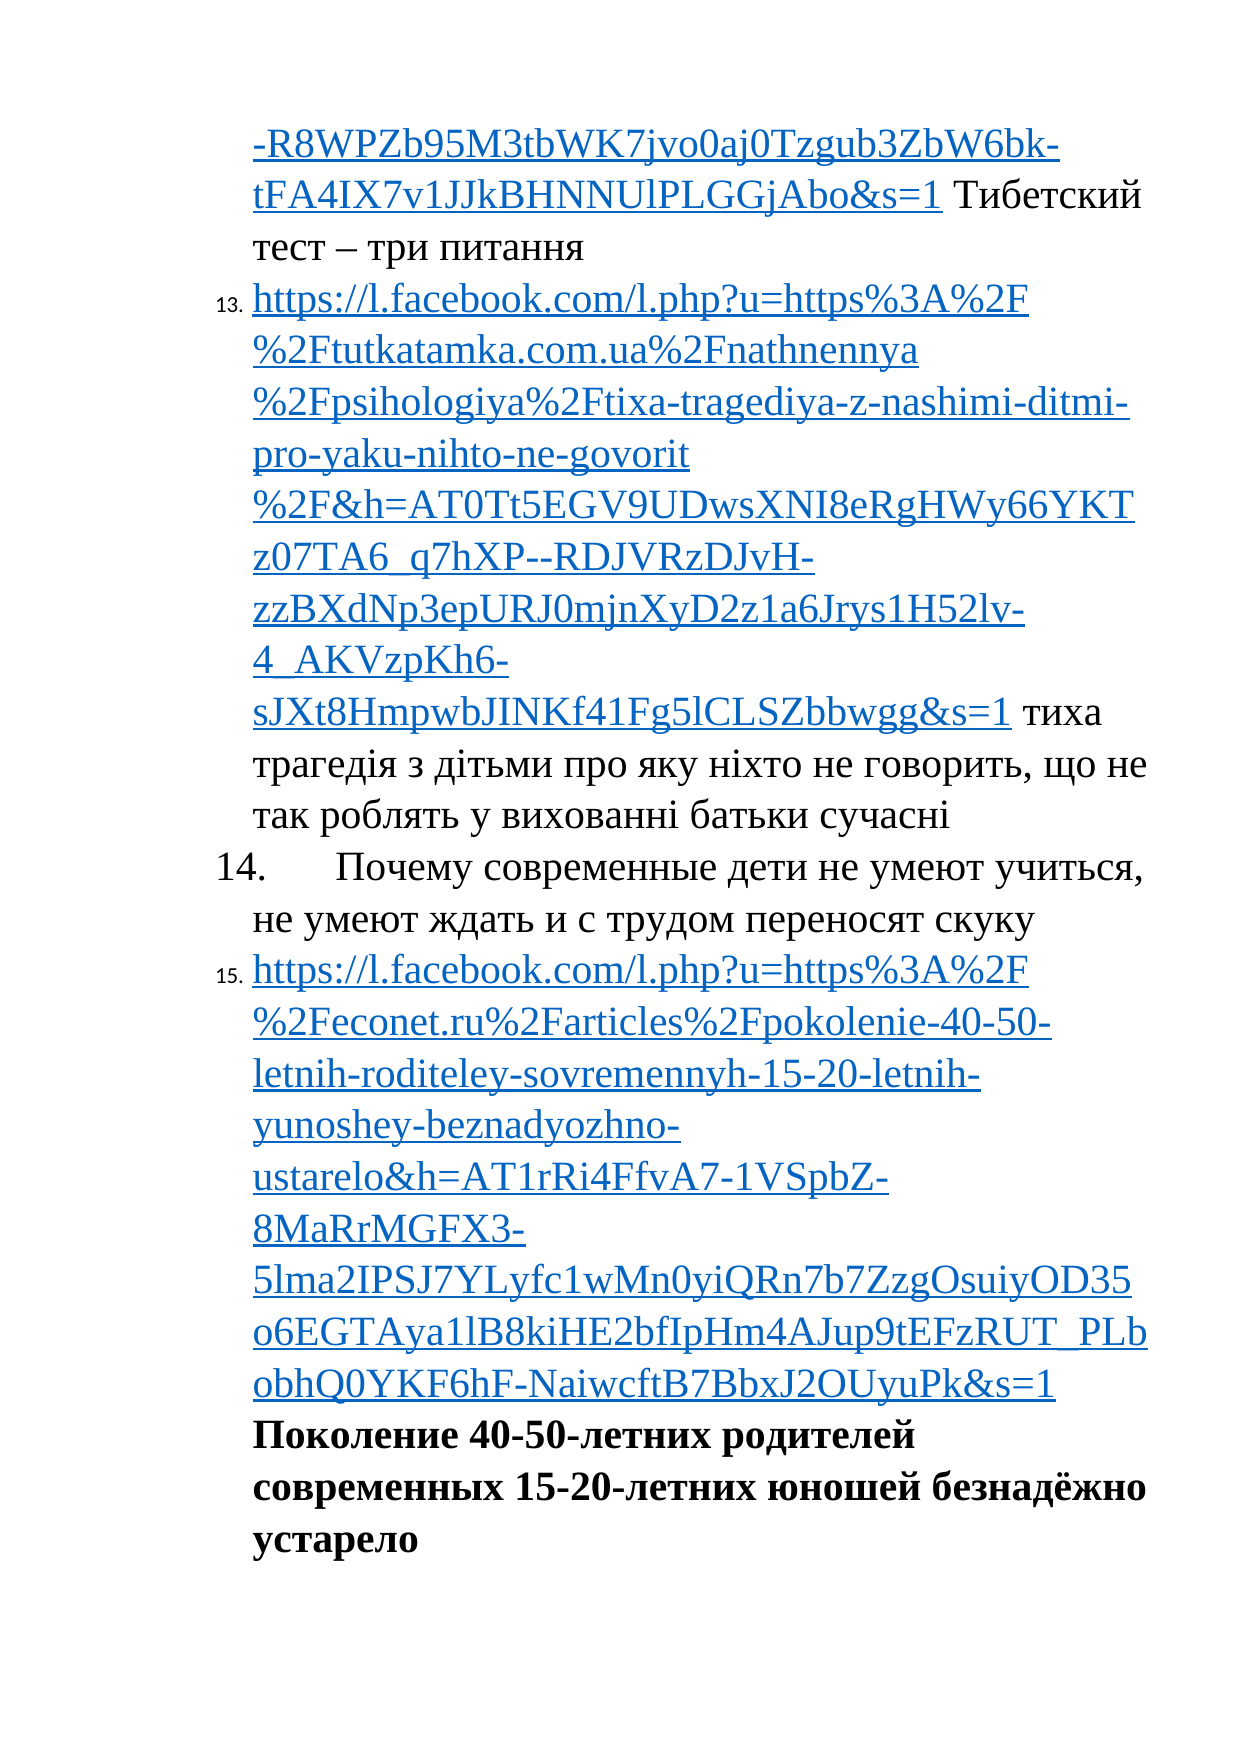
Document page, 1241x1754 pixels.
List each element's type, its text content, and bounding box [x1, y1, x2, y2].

list https://l.facebook.com/l.php?u=https%3A%2F%2Ftutkatamka.com.ua%2Fnathnennya%2Fpsihologiya%2Ftixa-tragediya-z-nashimi-ditmi-pro-yaku-nihto-ne-govorit%2F&h=AT0Tt5EGV9UDwsXNI8eRgHWy66YKTz07TA6_q7hXP--RDJVRzDJvH-zzBXdNp3epURJ0mjnXyD2z1a6Jrys1H52lv-4_AKVzpKh6-sJXt8HmpwbJINKf41Fg5lCLSZbbwgg&s=1 тиха трагедія з дітьми про яку ніхто не говорить, що не так роблять у вихованні батьки сучасні [215, 273, 1152, 838]
list https://l.facebook.com/l.php?u=https%3A%2F%2Feconet.ru%2Farticles%2Fpokolenie-40-50-letnih-roditeley-sovremennyh-15-20-letnih-yunoshey-beznadyozhno-ustarelo&h=AT1rRi4FfvA7-1VSpbZ-8MaRrMGFX3-5lma2IPSJ7YLyfc1wMn0yiQRn7b7ZzgOsuiyOD35o6EGTAya1lB8kiHE2bfIpHm4AJup9tEFzRUT_PLbobhQ0YKF6hF-NaiwcftB7BbxJ2OUyuPk&s=1 Поколение 40-50-летних родителей современных 15-20-летних юношей безнадёжно устарело [215, 945, 1152, 1561]
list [215, 118, 1152, 269]
list Почему современные дети не умеют учиться, не умеют ждать и с трудом переносят скуку [215, 841, 1152, 941]
